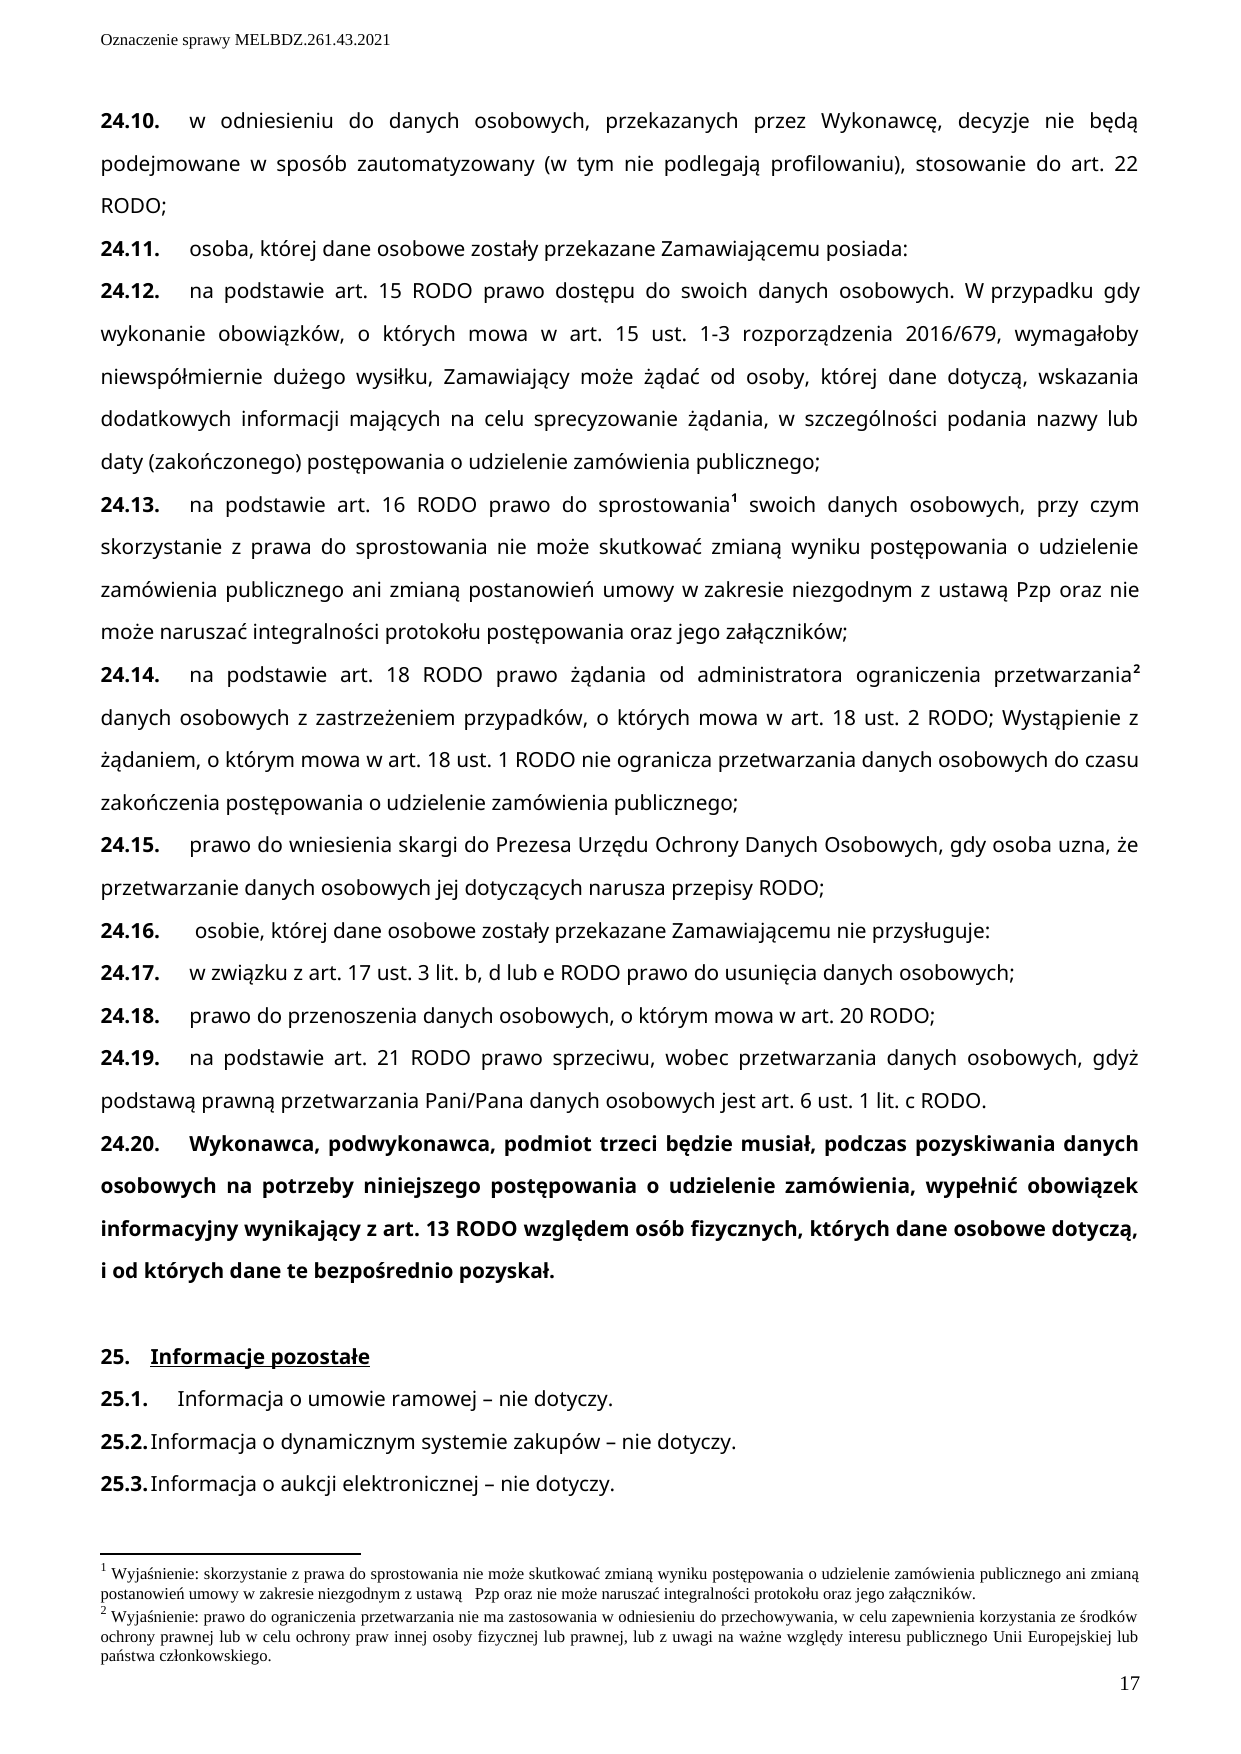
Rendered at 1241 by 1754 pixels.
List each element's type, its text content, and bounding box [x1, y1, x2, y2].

list Informacja o umowie ramowej – nie dotyczy. [100, 1384, 1140, 1413]
list prawo do przenoszenia danych osobowych, o którym mowa w art. 20 RODO; [100, 1001, 1140, 1029]
list na podstawie art. 21 RODO prawo sprzeciwu, wobec przetwarzania danych osobowych, gdyż podstawą prawną przetwarzania Pani/Pana danych osobowych jest art. 6 ust. 1 lit. c RODO. [100, 1043, 1140, 1114]
list na podstawie art. 18 RODO prawo żądania od administratora ograniczenia przetwarzania danych osobowych z zastrzeżeniem przypadków, o których mowa w art. 18 ust. 2 RODO; Wystąpienie z żądaniem, o którym mowa w art. 18 ust. 1 RODO nie ogranicza przetwarzania danych osobowych do czasu zakończenia postępowania o udzielenie zamówienia publicznego; [100, 660, 1140, 816]
list w odniesieniu do danych osobowych, przekazanych przez Wykonawcę, decyzje nie będą podejmowane w sposób zautomatyzowany (w tym nie podlegają profilowaniu), stosowanie do art. 22 RODO; [100, 106, 1140, 220]
list Informacje pozostałe [100, 1342, 1140, 1370]
list osobie, której dane osobowe zostały przekazane Zamawiającemu nie przysługuje: [100, 916, 1140, 944]
list w związku z art. 17 ust. 3 lit. b, d lub e RODO prawo do usunięcia danych osobowych; [100, 958, 1140, 987]
list na podstawie art. 16 RODO prawo do sprostowania swoich danych osobowych, przy czym skorzystanie z prawa do sprostowania nie może skutkować zmianą wyniku postępowania o udzielenie zamówienia publicznego ani zmianą postanowień umowy w zakresie niezgodnym z ustawą Pzp oraz nie może naruszać integralności protokołu postępowania oraz jego załączników; [100, 490, 1140, 646]
list na podstawie art. 15 RODO prawo dostępu do swoich danych osobowych. W przypadku gdy wykonanie obowiązków, o których mowa w art. 15 ust. 1-3 rozporządzenia 2016/679, wymagałoby niewspółmiernie dużego wysiłku, Zamawiający może żądać od osoby, której dane dotyczą, wskazania dodatkowych informacji mających na celu sprecyzowanie żądania, w szczególności podania nazwy lub daty (zakończonego) postępowania o udzielenie zamówienia publicznego; [100, 277, 1140, 476]
list Informacja o dynamicznym systemie zakupów – nie dotyczy. [100, 1427, 1140, 1455]
list Informacja o aukcji elektronicznej – nie dotyczy. [100, 1469, 1140, 1498]
list osoba, której dane osobowe zostały przekazane Zamawiającemu posiada: [100, 234, 1140, 262]
list Wykonawca, podwykonawca, podmiot trzeci będzie musiał, podczas pozyskiwania danych osobowych na potrzeby niniejszego postępowania o udzielenie zamówienia, wypełnić obowiązek informacyjny wynikający z art. 13 RODO względem osób fizycznych, których dane osobowe dotyczą, i od których dane te bezpośrednio pozyskał. [100, 1129, 1140, 1285]
list prawo do wniesienia skargi do Prezesa Urzędu Ochrony Danych Osobowych, gdy osoba uzna, że przetwarzanie danych osobowych jej dotyczących narusza przepisy RODO; [100, 831, 1140, 902]
